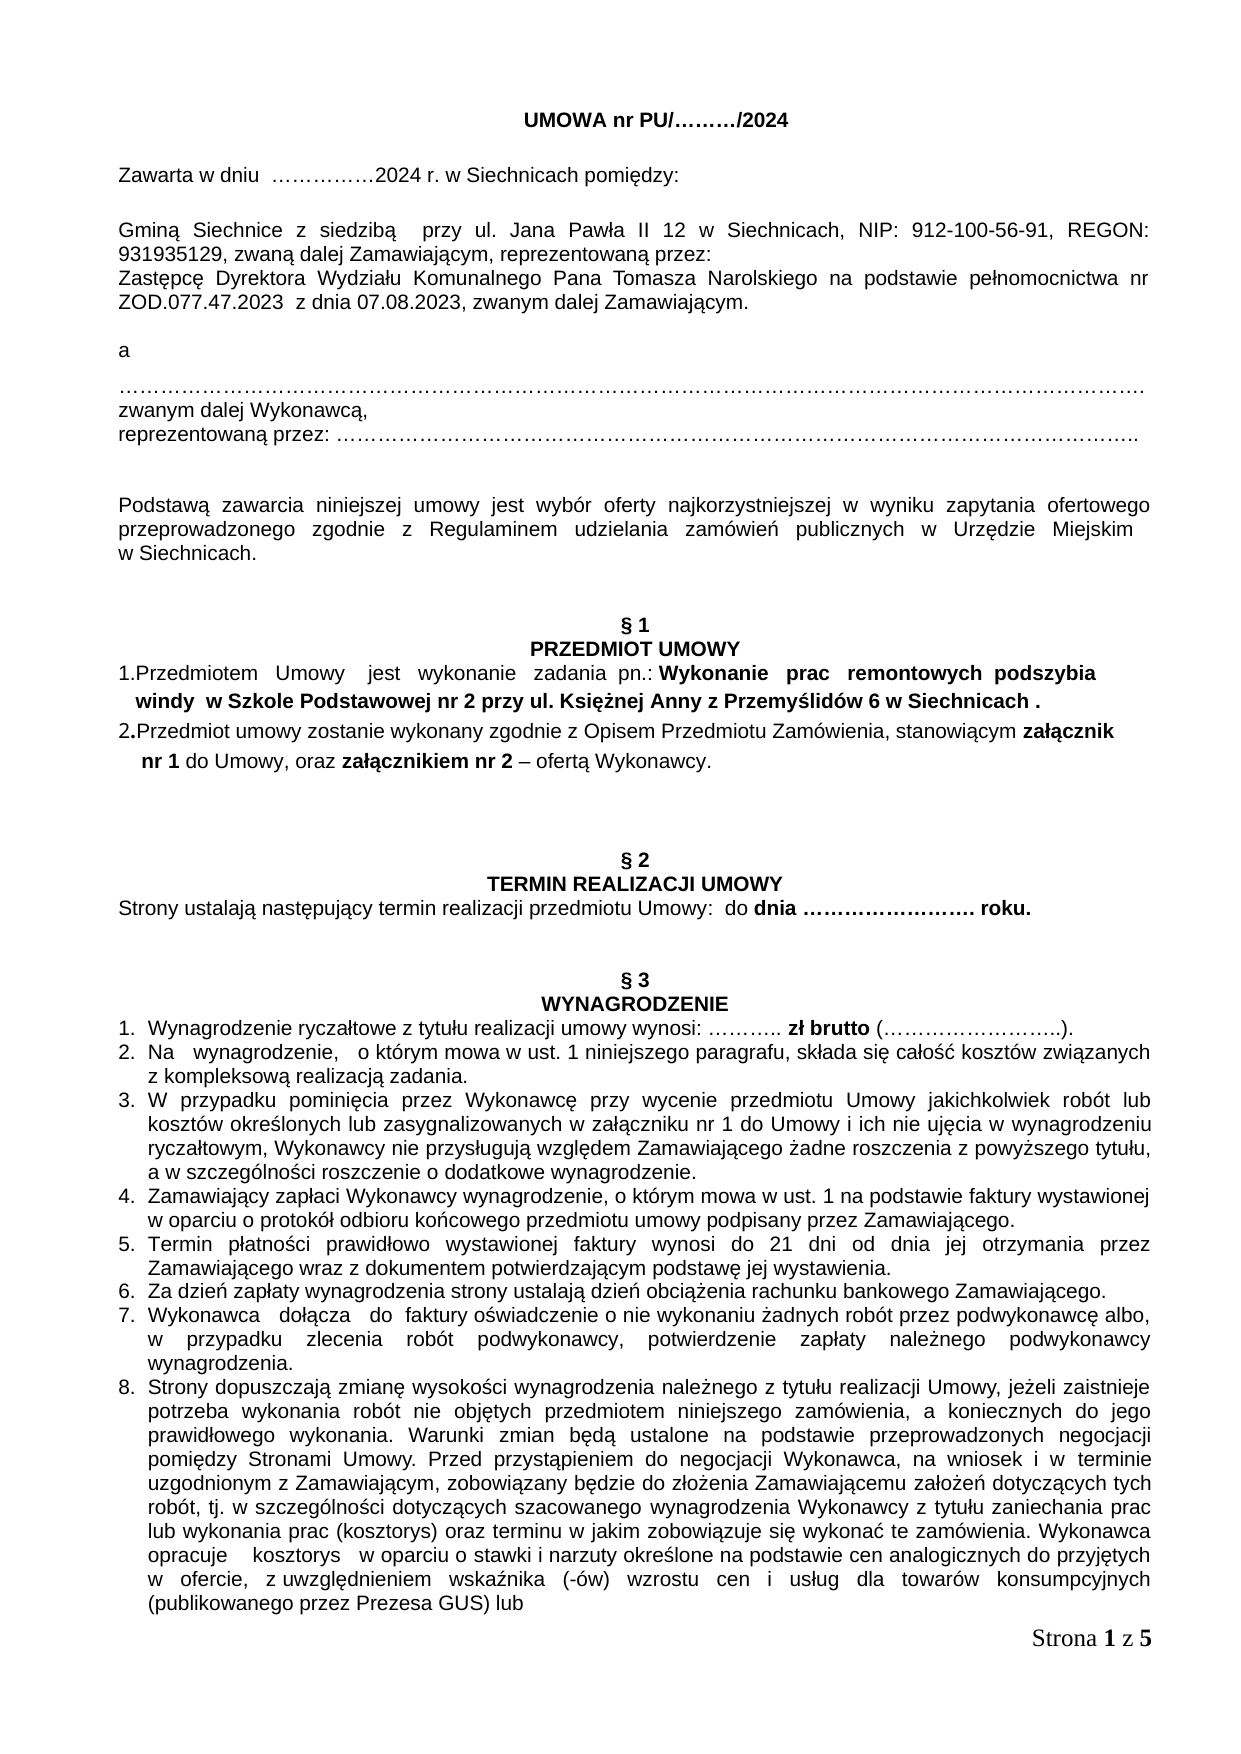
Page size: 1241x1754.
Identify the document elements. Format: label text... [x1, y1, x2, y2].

list W przypadku pominięcia przez Wykonawcę przy wycenie przedmiotu Umowy jakichkolwiek robót lub kosztów określonych lub zasygnalizowanych w załączniku nr 1 do Umowy i ich nie ujęcia w wynagrodzeniu ryczałtowym, Wykonawcy nie przysługują względem Zamawiającego żadne roszczenia z powyższego tytułu, a w szczególności roszczenie o dodatkowe wynagrodzenie. [118, 1088, 1152, 1183]
subtitle PRZEDMIOT UMOWY [118, 637, 1152, 661]
list Zamawiający zapłaci Wykonawcy wynagrodzenie, o którym mowa w ust. 1 na podstawie faktury wystawionej w oparciu o protokół odbioru końcowego przedmiotu umowy podpisany przez Zamawiającego. [118, 1183, 1152, 1231]
text Gminą Siechnice z siedzibą przy ul. Jana Pawła II 12 w Siechnicach, NIP: 912-100-56-91, REGON: 931935129, zwaną dalej Zamawiającym, reprezentowaną przez: [118, 218, 1152, 266]
list Strony dopuszczają zmianę wysokości wynagrodzenia należnego z tytułu realizacji Umowy, jeżeli zaistnieje potrzeba wykonania robót nie objętych przedmiotem niniejszego zamówienia, a koniecznych do jego prawidłowego wykonania. Warunki zmian będą ustalone na podstawie przeprowadzonych negocjacji pomiędzy Stronami Umowy. Przed przystąpieniem do negocjacji Wykonawca, na wniosek i w terminie uzgodnionym z Zamawiającym, zobowiązany będzie do złożenia Zamawiającemu założeń dotyczących tych robót, tj. w szczególności dotyczących szacowanego wynagrodzenia Wykonawcy z tytułu zaniechania prac lub wykonania prac (kosztorys) oraz terminu w jakim zobowiązuje się wykonać te zamówienia. Wykonawca opracuje kosztorys w oparciu o stawki i narzuty określone na podstawie cen analogicznych do przyjętych w ofercie, z uwzględnieniem wskaźnika (-ów) wzrostu cen i usług dla towarów konsumpcyjnych (publikowanego przez Prezesa GUS) lub [118, 1375, 1152, 1615]
text WYNAGRODZENIE [118, 992, 1152, 1016]
list Wynagrodzenie ryczałtowe z tytułu realizacji umowy wynosi: ……….. zł brutto (……………………..). [118, 1016, 1152, 1040]
text 2.Przedmiot umowy zostanie wykonany zgodnie z Opisem Przedmiotu Zamówienia, stanowiącym załącznik [118, 716, 1152, 744]
text § 3 [118, 968, 1152, 992]
text UMOWA nr PU/………/2024 [162, 108, 1149, 132]
text Zastępcę Dyrektora Wydziału Komunalnego Pana Tomasza Narolskiego na podstawie pełnomocnictwa nr ZOD.077.47.2023 z dnia 07.08.2023, zwanym dalej Zamawiającym. [118, 266, 1150, 314]
text …………………………………………………………………………………………………………………………………. zwanym dalej Wykonawcą, [118, 373, 1152, 421]
list Termin płatności prawidłowo wystawionej faktury wynosi do 21 dni od dnia jej otrzymania przez Zamawiającego wraz z dokumentem potwierdzającym podstawę jej wystawienia. [118, 1231, 1152, 1279]
list Za dzień zapłaty wynagrodzenia strony ustalają dzień obciążenia rachunku bankowego Zamawiającego. [118, 1279, 1152, 1303]
text windy w Szkole Podstawowej nr 2 przy ul. Księżnej Anny z Przemyślidów 6 w Siechnicach . [118, 688, 1152, 712]
text a [118, 338, 1150, 362]
text Podstawą zawarcia niniejszej umowy jest wybór oferty najkorzystniejszej w wyniku zapytania ofertowego przeprowadzonego zgodnie z Regulaminem udzielania zamówień publicznych w Urzędzie Miejskim w Siechnicach. [118, 493, 1152, 565]
text § 2 [118, 848, 1152, 872]
text nr 1 do Umowy, oraz załącznikiem nr 2 – ofertą Wykonawcy. [118, 749, 1152, 773]
list Na wynagrodzenie, o którym mowa w ust. 1 niniejszego paragrafu, składa się całość kosztów związanych z kompleksową realizacją zadania. [118, 1040, 1152, 1088]
text Strony ustalają następujący termin realizacji przedmiotu Umowy: do dnia ……………………. roku. [118, 896, 1152, 920]
text reprezentowaną przez: …………………………………………………………………………………………………….. [118, 421, 1152, 445]
text TERMIN REALIZACJI UMOWY [118, 872, 1152, 896]
text § 1 [118, 613, 1152, 637]
text 1.Przedmiotem Umowy jest wykonanie zadania pn.: Wykonanie prac remontowych podszybia [118, 661, 1152, 685]
text Zawarta w dniu ……………2024 r. w Siechnicach pomiędzy: [118, 163, 1152, 187]
list Wykonawca dołącza do faktury oświadczenie o nie wykonaniu żadnych robót przez podwykonawcę albo, w przypadku zlecenia robót podwykonawcy, potwierdzenie zapłaty należnego podwykonawcy wynagrodzenia. [118, 1303, 1152, 1375]
